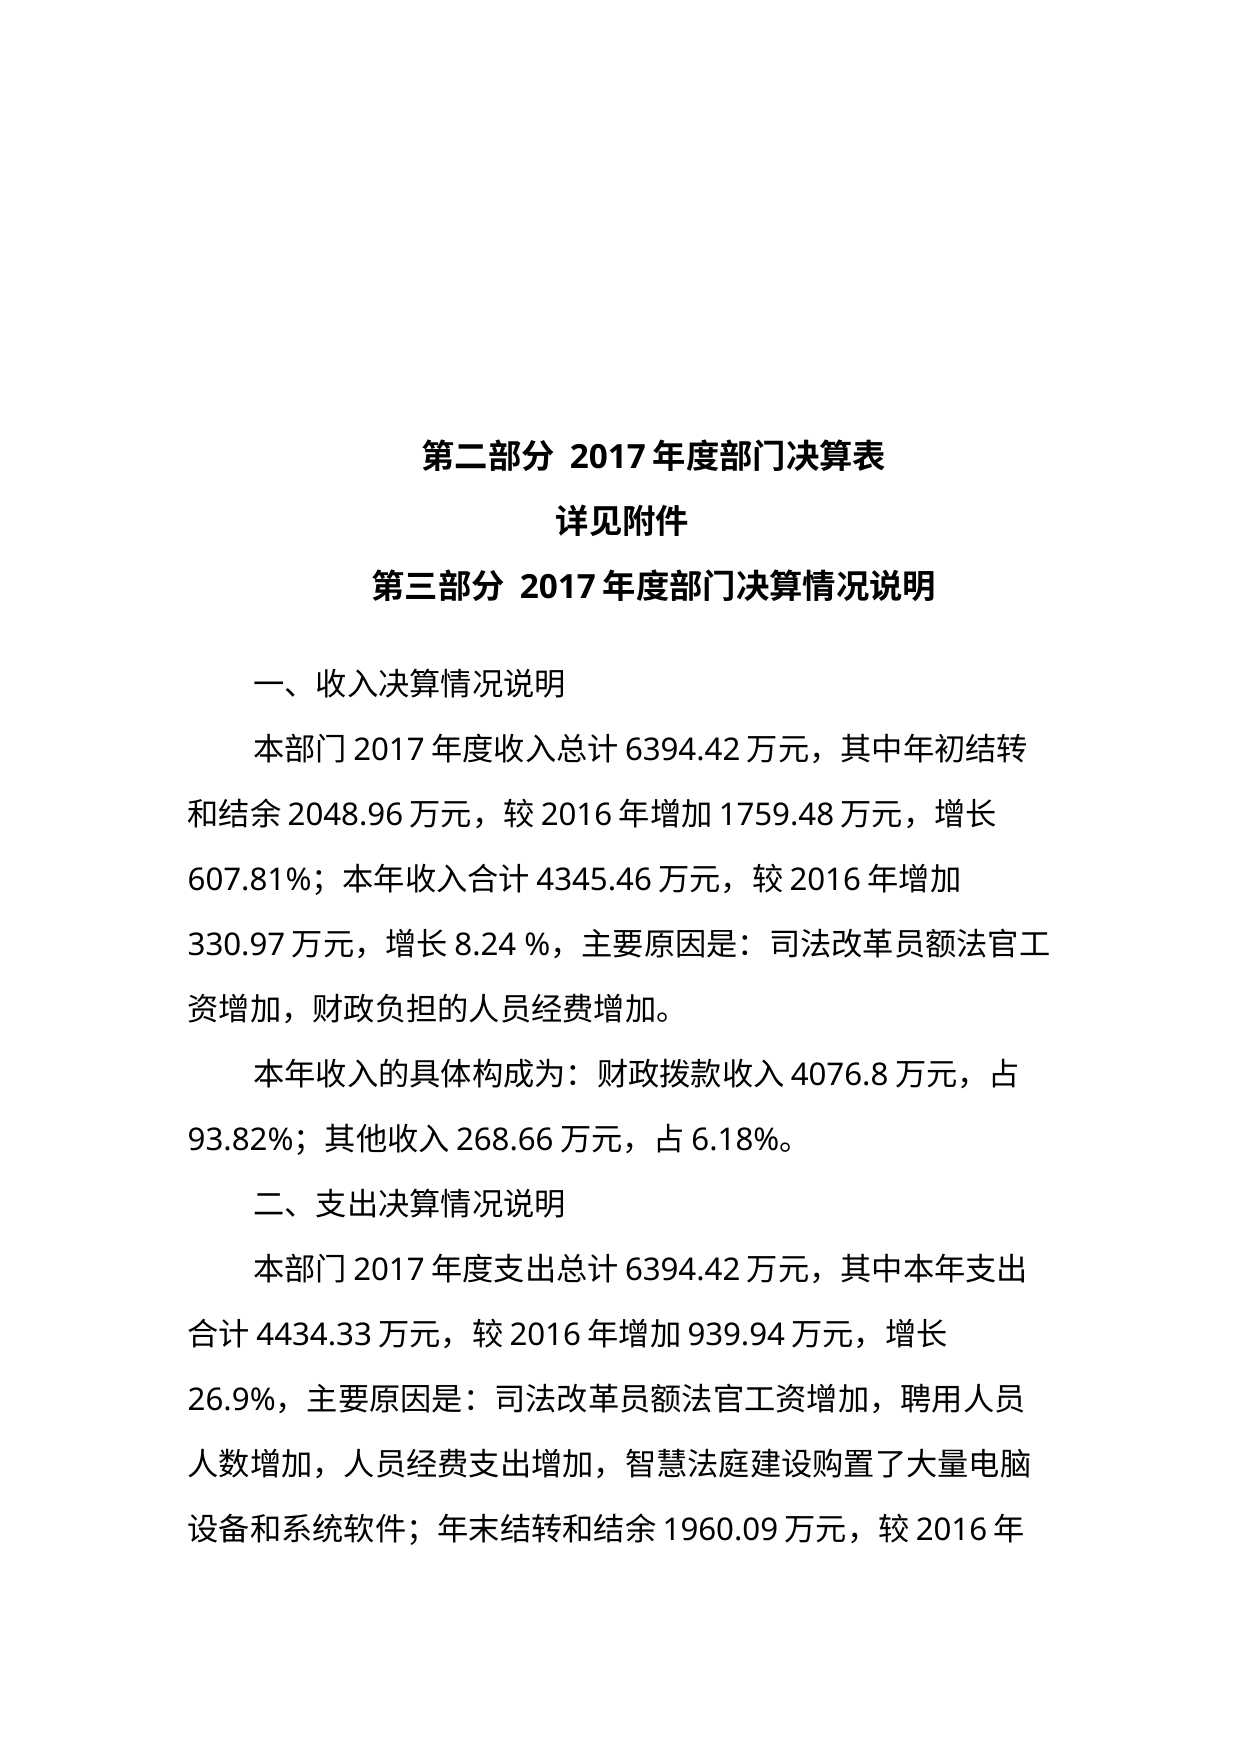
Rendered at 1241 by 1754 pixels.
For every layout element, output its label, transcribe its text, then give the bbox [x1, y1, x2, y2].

text 第三部分 2017年度部门决算情况说明 [187, 747, 1053, 812]
text 详见附件 [187, 682, 1053, 747]
text 第二部分 2017年度部门决算表 [187, 617, 1053, 682]
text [187, 1429, 1053, 1559]
text 本部门2017年度收入总计6394.42万元，其中年初结转和结余2048.96万元，较2016年增加1759.48万元，增长607.81%；本年收入合计4345.46万元，较2016年增加330.97万元，增长8.24 %，主要原因是：司法改革员额法官工资增加，财政负担的人员经费增加。 [187, 909, 1053, 1234]
text 一、收入决算情况说明 [187, 844, 1053, 909]
text 本年收入的具体构成为：财政拨款收入4076.8万元，占93.82%；其他收入268.66万元，占6.18%。 [187, 1234, 1053, 1364]
text 二、支出决算情况说明 [187, 1364, 1053, 1429]
